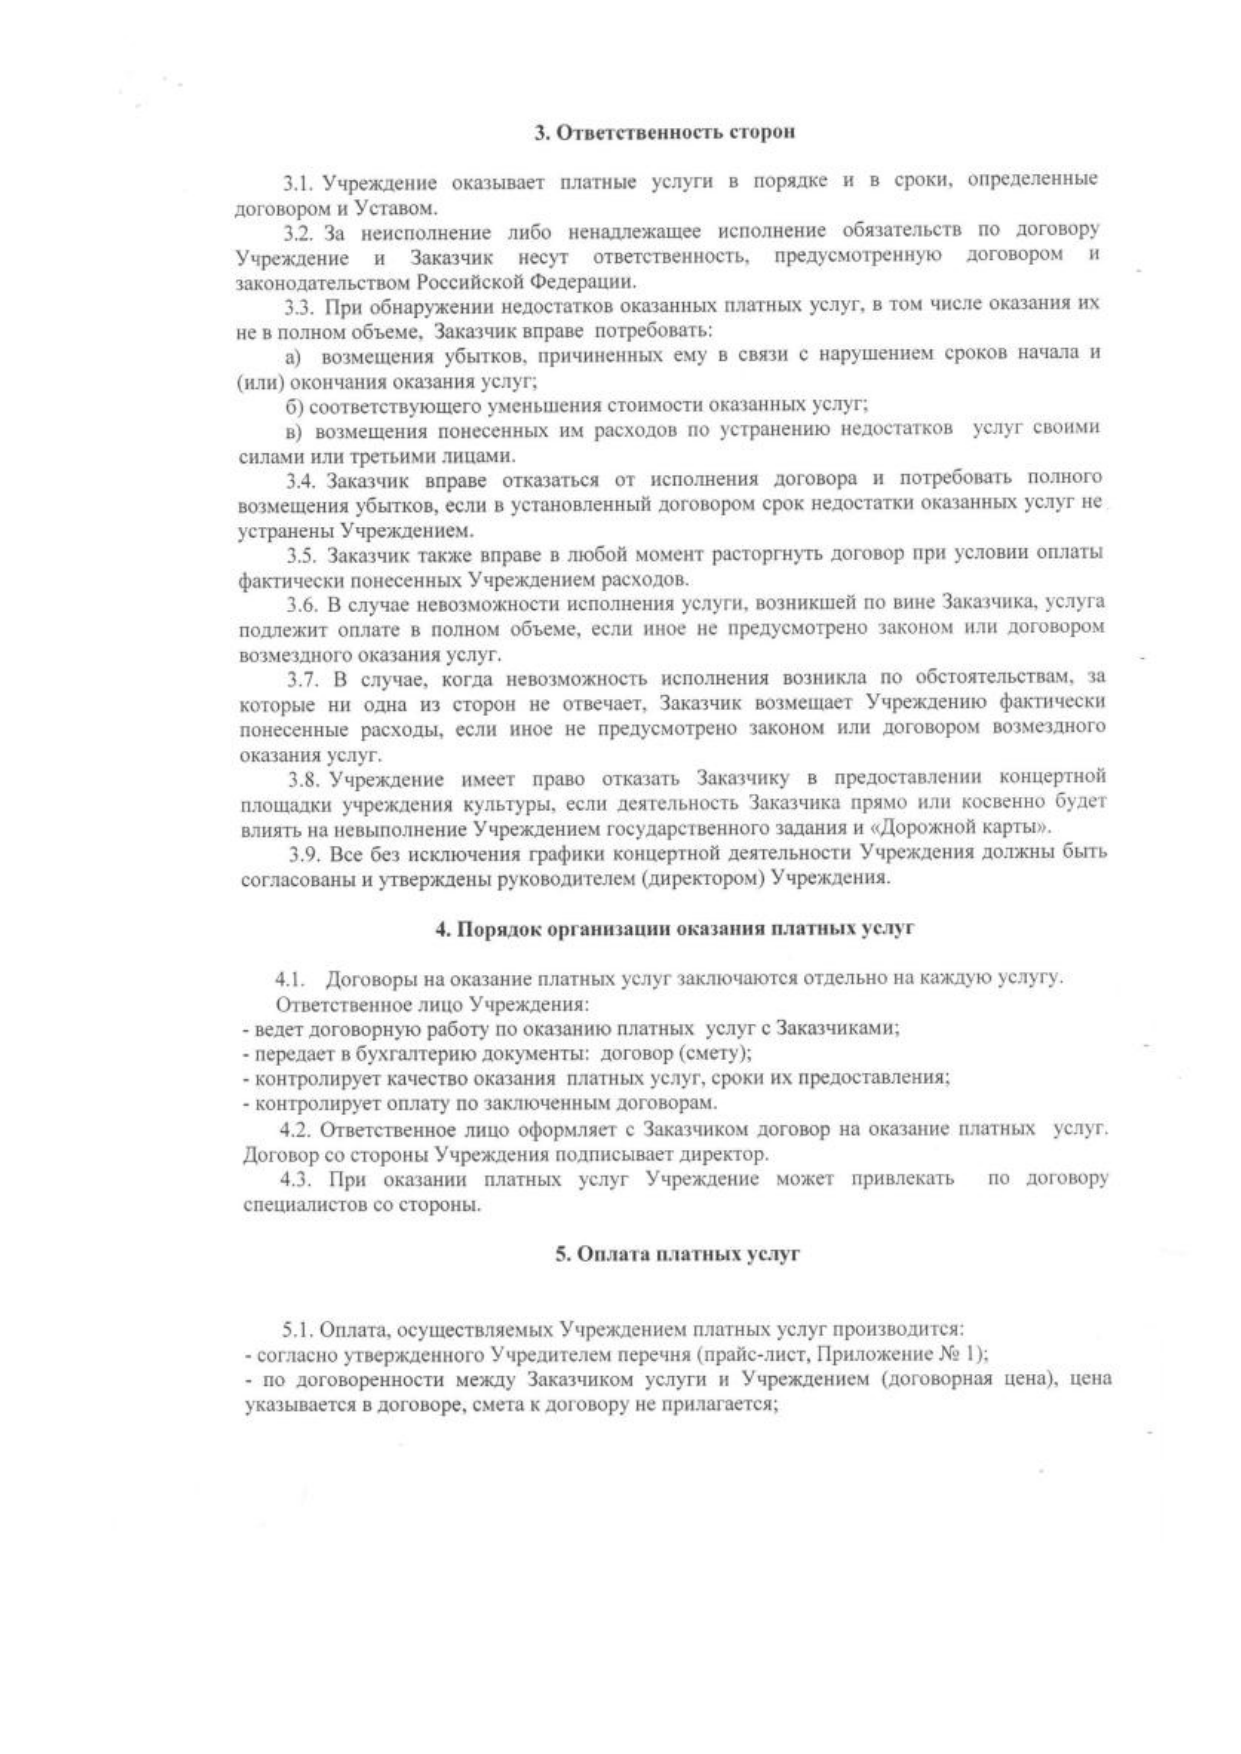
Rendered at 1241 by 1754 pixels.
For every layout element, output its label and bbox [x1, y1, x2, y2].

picture [100, 35, 1205, 1554]
